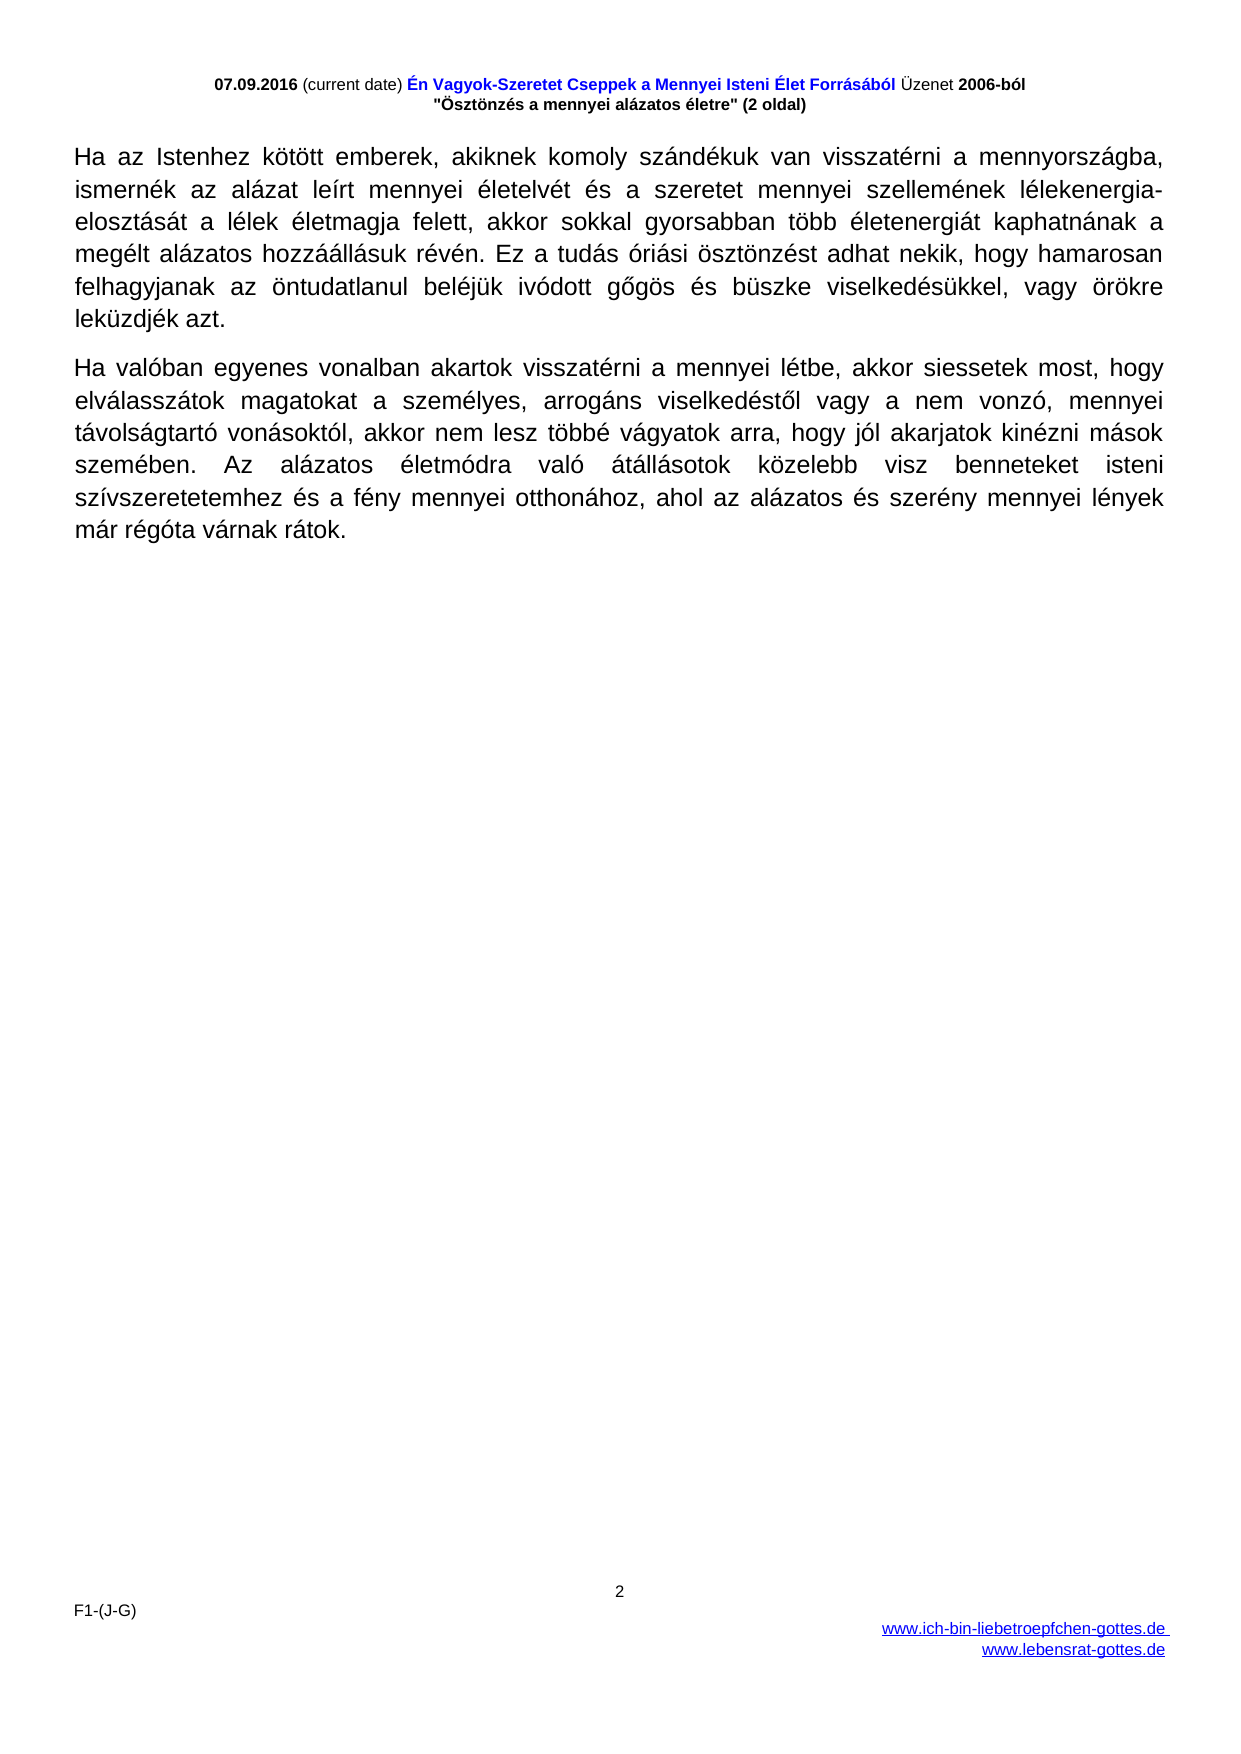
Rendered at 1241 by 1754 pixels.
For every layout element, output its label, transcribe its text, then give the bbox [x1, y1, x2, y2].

text Ha valóban egyenes vonalban akartok visszatérni a mennyei létbe, akkor siessetek most, hogy elválasszátok magatokat a személyes, arrogáns viselkedéstől vagy a nem vonzó, mennyei távolságtartó vonásoktól, akkor nem lesz többé vágyatok arra, hogy jól akarjatok kinézni mások szemében. Az alázatos életmódra való átállásotok közelebb visz benneteket isteni szívszeretetemhez és a fény mennyei otthonához, ahol az alázatos és szerény mennyei lények már régóta várnak rátok. [73, 353, 1165, 544]
text Ha az Istenhez kötött emberek, akiknek komoly szándékuk van visszatérni a mennyországba, ismernék az alázat leírt mennyei életelvét és a szeretet mennyei szellemének lélekenergia-elosztását a lélek életmagja felett, akkor sokkal gyorsabban több életenergiát kaphatnának a megélt alázatos hozzáállásuk révén. Ez a tudás óriási ösztönzést adhat nekik, hogy hamarosan felhagyjanak az öntudatlanul beléjük ivódott gőgös és büszke viselkedésükkel, vagy örökre leküzdjék azt. [73, 142, 1165, 333]
